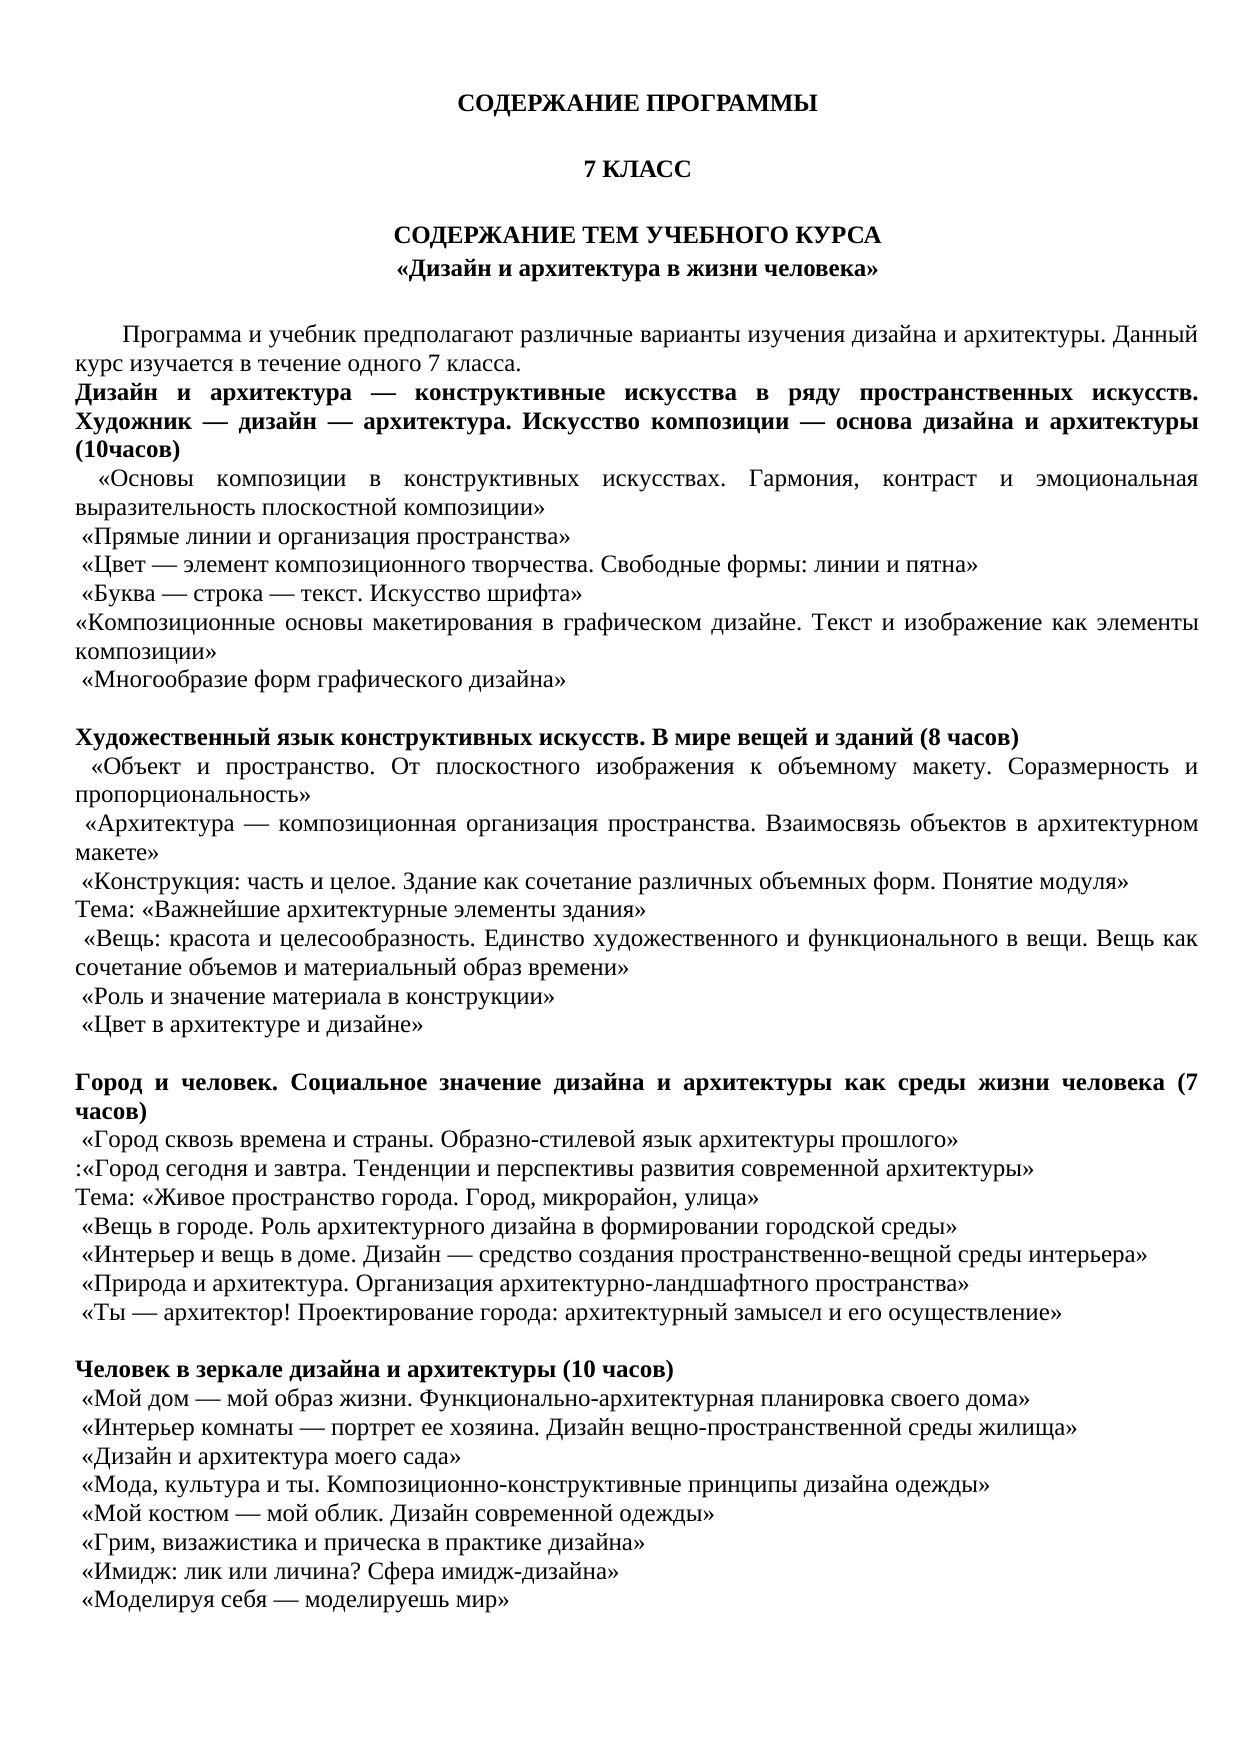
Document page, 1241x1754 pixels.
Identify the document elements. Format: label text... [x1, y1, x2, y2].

text «Дизайн и архитектура моего сада» [75, 1441, 1200, 1469]
text «Ты — архитектор! Проектирование города: архитектурный замысел и его осуществление» [75, 1297, 1200, 1326]
text 7 КЛАСС [75, 154, 1200, 183]
text «Цвет в архитектуре и дизайне» [75, 1009, 1200, 1038]
text Город и человек. Социальное значение дизайна и архитектуры как среды жизни человека (7 часов) [75, 1067, 1200, 1124]
text «Многообразие форм графического дизайна» [75, 664, 1200, 693]
text «Основы композиции в конструктивных искусствах. Гармония, контраст и эмоциональная выразительность плоскостной композиции» [75, 463, 1200, 521]
text «Буква — строка — текст. Искусство шрифта» [75, 578, 1200, 607]
text «Вещь в городе. Роль архитектурного дизайна в формировании городской среды» [75, 1211, 1200, 1239]
text Программа и учебник предполагают различные варианты изучения дизайна и архитектуры. Данный курс изучается в течение одного 7 класса. [75, 319, 1200, 377]
text «Конструкция: часть и целое. Здание как сочетание различных объемных форм. Понятие модуля» [75, 866, 1200, 894]
text «Вещь: красота и целесообразность. Единство художественного и функционального в вещи. Вещь как сочетание объемов и материальный образ времени» [75, 923, 1200, 981]
text Дизайн и архитектура — конструктивные искусства в ряду пространственных искусств. Художник — дизайн — архитектура. Искусство композиции — основа дизайна и архитектуры (10часов) [75, 377, 1200, 463]
text «Мой костюм — мой облик. Дизайн современной одежды» [75, 1498, 1200, 1527]
text «Дизайн и архитектура в жизни человека» [75, 253, 1200, 282]
text Тема: «Живое пространство города. Город, микрорайон, улица» [75, 1182, 1200, 1211]
text СОДЕРЖАНИЕ ПРОГРАММЫ [75, 88, 1200, 117]
text «Интерьер комнаты — портрет ее хозяина. Дизайн вещно-пространственной среды жилища» [75, 1412, 1200, 1441]
text «Моделируя себя — моделируешь мир» [75, 1584, 1200, 1613]
text «Мой дом — мой образ жизни. Функционально-архитектурная планировка своего дома» [75, 1383, 1200, 1412]
text «Город сквозь времена и страны. Образно-стилевой язык архитектуры прошлого» [75, 1124, 1200, 1153]
text «Грим, визажистика и прическа в практике дизайна» [75, 1527, 1200, 1556]
text Тема: «Важнейшие архитектурные элементы здания» [75, 894, 1200, 923]
text «Композиционные основы макетирования в графическом дизайне. Текст и изображение как элементы композиции» [75, 607, 1200, 664]
text «Имидж: лик или личина? Сфера имидж-дизайна» [75, 1556, 1200, 1584]
text «Роль и значение материала в конструкции» [75, 981, 1200, 1009]
text «Цвет — элемент композиционного творчества. Свободные формы: линии и пятна» [75, 549, 1200, 578]
text Человек в зеркале дизайна и архитектуры (10 часов) [75, 1354, 1200, 1383]
text «Интерьер и вещь в доме. Дизайн — средство создания пространственно-вещной среды интерьера» [75, 1239, 1200, 1268]
text «Мода, культура и ты. Композиционно-конструктивные принципы дизайна одежды» [75, 1469, 1200, 1498]
text :«Город сегодня и завтра. Тенденции и перспективы развития современной архитектуры» [75, 1153, 1200, 1182]
text «Природа и архитектура. Организация архитектурно-ландшафтного пространства» [75, 1268, 1200, 1297]
text «Прямые линии и организация пространства» [75, 521, 1200, 549]
text «Объект и пространство. От плоскостного изображения к объемному макету. Соразмерность и пропорциональность» [75, 751, 1200, 808]
text «Архитектура — композиционная организация пространства. Взаимосвязь объектов в архитектурном макете» [75, 808, 1200, 866]
text СОДЕРЖАНИЕ ТЕМ УЧЕБНОГО КУРСА [75, 221, 1200, 249]
text Художественный язык конструктивных искусств. В мире вещей и зданий (8 часов) [75, 722, 1200, 751]
